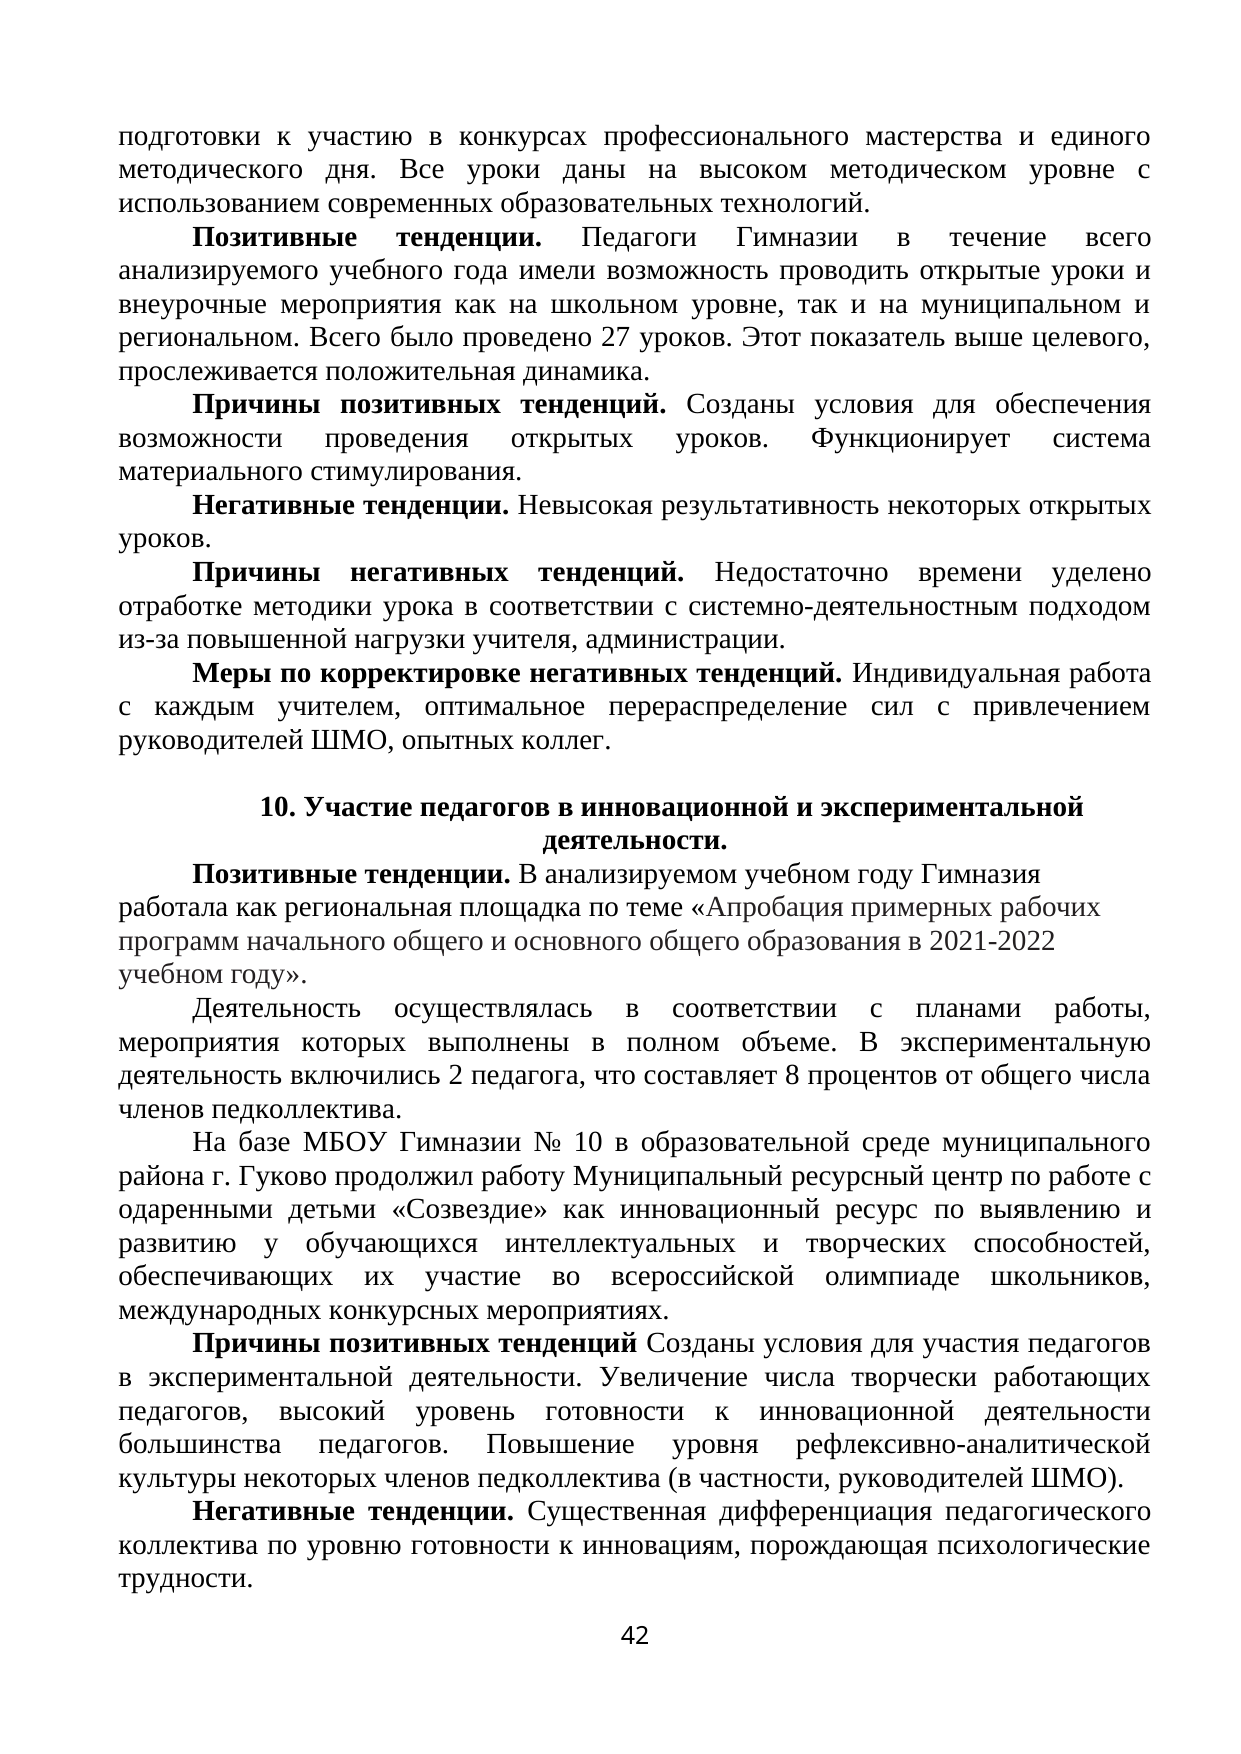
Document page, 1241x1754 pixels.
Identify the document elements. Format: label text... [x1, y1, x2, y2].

text Негативные тенденции. Невысокая результативность некоторых открытых уроков. [118, 487, 1152, 554]
text Меры по корректировке негативных тенденций. Индивидуальная работа с каждым учителем, оптимальное перераспределение сил с привлечением руководителей ШМО, опытных коллег. [118, 655, 1152, 755]
text Причины негативных тенденций. Недостаточно времени уделено отработке методики урока в соответствии с системно-деятельностным подходом из-за повышенной нагрузки учителя, администрации. [118, 554, 1152, 655]
text Негативные тенденции. Существенная дифференциация педагогического коллектива по уровню готовности к инновациям, порождающая психологические трудности. [118, 1493, 1152, 1594]
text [118, 118, 1152, 219]
text Позитивные тенденции. Педагоги Гимназии в течение всего анализируемого учебного года имели возможность проводить открытые уроки и внеурочные мероприятия как на школьном уровне, так и на муниципальном и региональном. Всего было проведено 27 уроков. Этот показатель выше целевого, прослеживается положительная динамика. [118, 219, 1152, 386]
text На базе МБОУ Гимназии № 10 в образовательной среде муниципального района г. Гуково продолжил работу Муниципальный ресурсный центр по работе с одаренными детьми «Созвездие» как инновационный ресурс по выявлению и развитию у обучающихся интеллектуальных и творческих способностей, обеспечивающих их участие во всероссийской олимпиаде школьников, международных конкурсных мероприятиях. [118, 1124, 1152, 1326]
text Причины позитивных тенденций. Созданы условия для обеспечения возможности проведения открытых уроков. Функционирует система материального стимулирования. [118, 386, 1152, 487]
text Деятельность осуществлялась в соответствии с планами работы, мероприятия которых выполнены в полном объеме. В экспериментальную деятельность включились 2 педагога, что составляет 8 процентов от общего числа членов педколлектива. [118, 990, 1152, 1124]
text Причины позитивных тенденций Созданы условия для участия педагогов в экспериментальной деятельности. Увеличение числа творчески работающих педагогов, высокий уровень готовности к инновационной деятельности большинства педагогов. Повышение уровня рефлексивно-аналитической культуры некоторых членов педколлектива (в частности, руководителей ШМО). [118, 1326, 1152, 1493]
text 10. Участие педагогов в инновационной и экспериментальной деятельности. [118, 789, 1152, 856]
text Позитивные тенденции. В анализируемом учебном году Гимназия работала как региональная площадка по теме «Апробация примерных рабочих программ начального общего и основного общего образования в 2021-2022 учебном году». [118, 856, 1152, 990]
